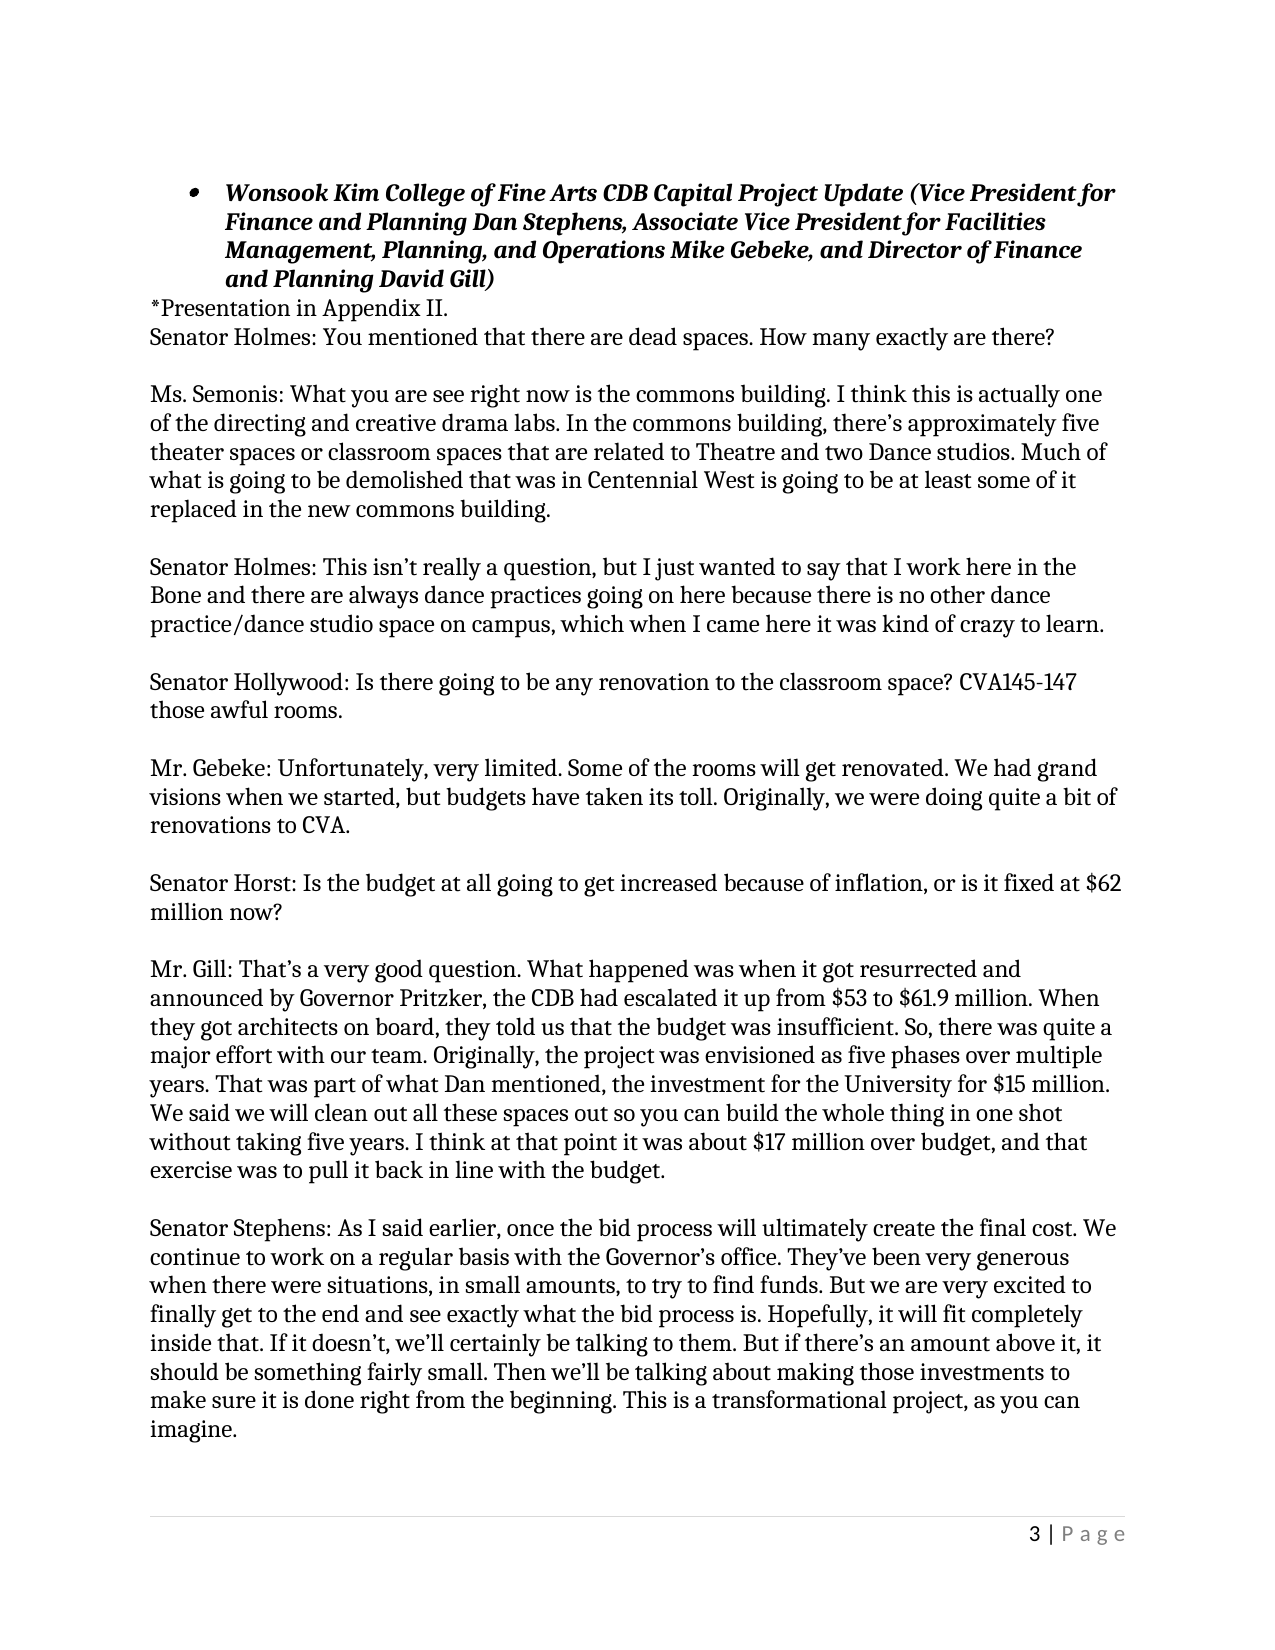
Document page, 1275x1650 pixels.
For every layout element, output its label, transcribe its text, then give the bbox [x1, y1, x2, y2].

text Senator Holmes: This isn’t really a question, but I just wanted to say that I work here in the Bone and there are always dance practices going on here because there is no other dance practice/dance studio space on campus, which when I came here it was kind of crazy to learn. [150, 552, 1125, 639]
text Mr. Gebeke: Unfortunately, very limited. Some of the rooms will get renovated. We had grand visions when we started, but budgets have taken its toll. Originally, we were doing quite a bit of renovations to CVA. [150, 754, 1125, 840]
text Mr. Gill: That’s a very good question. What happened was when it got resurrected and announced by Governor Pritzker, the CDB had escalated it up from $53 to $61.9 million. When they got architects on board, they told us that the budget was insufficient. So, there was quite a major effort with our team. Originally, the project was envisioned as five phases over multiple years. That was part of what Dan mentioned, the investment for the University for $15 million. We said we will clean out all these spaces out so you can build the whole thing in one shot without taking five years. I think at that point it was about $17 million over budget, and that exercise was to pull it back in line with the budget. [150, 955, 1125, 1185]
text Senator Hollywood: Is there going to be any renovation to the classroom space? CVA145-147 those awful rooms. [150, 667, 1125, 725]
text *Presentation in Appendix II. [150, 294, 1125, 322]
text Senator Stephens: As I said earlier, once the bid process will ultimately create the final cost. We continue to work on a regular basis with the Governor’s office. They’ve been very generous when there were situations, in small amounts, to try to find funds. But we are very excited to finally get to the end and see exactly what the bid process is. Hopefully, it will fit completely inside that. If it doesn’t, we’ll certainly be talking to them. But if there’s an amount above it, it should be something fairly small. Then we’ll be talking about making those investments to make sure it is done right from the beginning. This is a transformational project, as you can imagine. [150, 1214, 1125, 1444]
text Ms. Semonis: What you are see right now is the commons building. I think this is actually one of the directing and creative drama labs. In the commons building, there’s approximately five theater spaces or classroom spaces that are related to Theatre and two Dance studios. Much of what is going to be demolished that was in Centennial West is going to be at least some of it replaced in the new commons building. [150, 380, 1125, 524]
list Wonsook Kim College of Fine Arts CDB Capital Project Update (Vice President for Finance and Planning Dan Stephens, Associate Vice President for Facilities Management, Planning, and Operations Mike Gebeke, and Director of Finance and Planning David Gill) [187, 179, 1125, 294]
text Senator Holmes: You mentioned that there are dead spaces. How many exactly are there? [150, 322, 1125, 351]
text Senator Horst: Is the budget at all going to get increased because of inflation, or is it fixed at $62 million now? [150, 869, 1125, 926]
